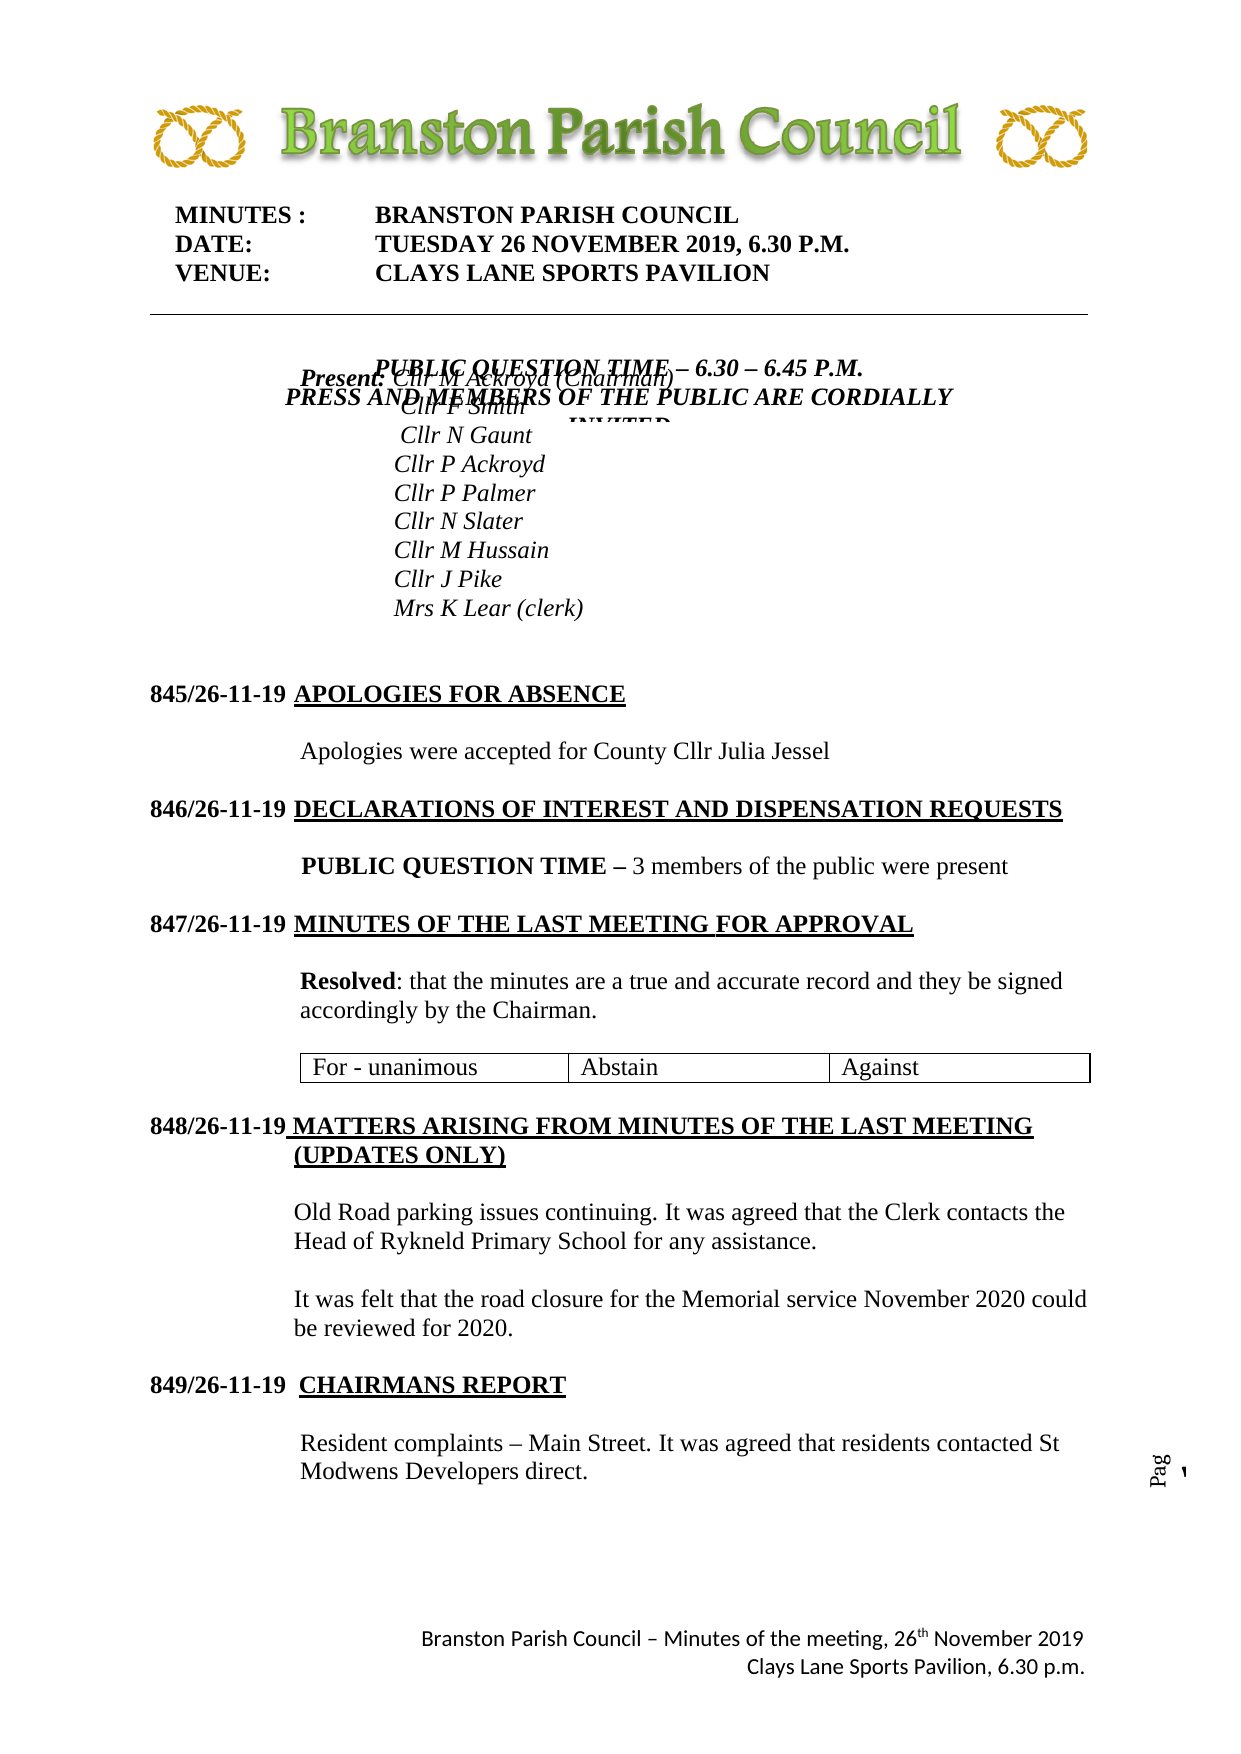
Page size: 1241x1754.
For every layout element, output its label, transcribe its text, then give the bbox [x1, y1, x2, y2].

subtitle MINUTES : BRANSTON PARISH COUNCIL [175, 200, 1173, 229]
text DATE: TUESDAY 26 NOVEMBER 2019, 6.30 P.M. VENUE: CLAYS LANE SPORTS PAVILION [175, 229, 856, 286]
text Present: Cllr M Ackroyd (Chairman) Cllr F Smith [300, 363, 711, 420]
subtitle 846/26-11-19 DECLARATIONS OF INTEREST AND DISPENSATION REQUESTS [150, 794, 1173, 823]
text It was felt that the road closure for the Memorial service November 2020 could be reviewed for 2020. [294, 1284, 1089, 1341]
text Mrs K Lear (clerk) [394, 593, 1173, 621]
text Resolved: that the minutes are a true and accurate record and they be signed accordingly by the Chairman. [300, 966, 1173, 1024]
text Apologies were accepted for County Cllr Julia Jessel [300, 736, 1173, 765]
text Cllr N Gaunt Cllr P Ackroyd Cllr P Palmer Cllr N Slater Cllr M Hussain Cllr J Pike [394, 420, 561, 593]
subtitle 847/26-11-19 MINUTES OF THE LAST MEETING FOR APPROVAL [150, 909, 1173, 938]
subtitle 849/26-11-19 CHAIRMANS REPORT [150, 1370, 1173, 1399]
text Resident complaints – Main Street. It was agreed that residents contacted St Modwens Developers direct. [300, 1428, 1089, 1485]
text Old Road parking issues continuing. It was agreed that the Clerk contacts the Head of Rykneld Primary School for any assistance. [294, 1197, 1089, 1255]
subtitle 848/26-11-19 MATTERS ARISING FROM MINUTES OF THE LAST MEETING (UPDATES ONLY) [150, 1111, 1035, 1169]
subtitle 845/26-11-19 APOLOGIES FOR ABSENCE [150, 679, 1173, 708]
text PUBLIC QUESTION TIME – 3 members of the public were present [301, 851, 1173, 880]
table_header Against [830, 1054, 1089, 1082]
picture [153, 103, 1088, 168]
table_header For - unanimous [301, 1054, 568, 1082]
table_header Abstain [569, 1054, 829, 1082]
